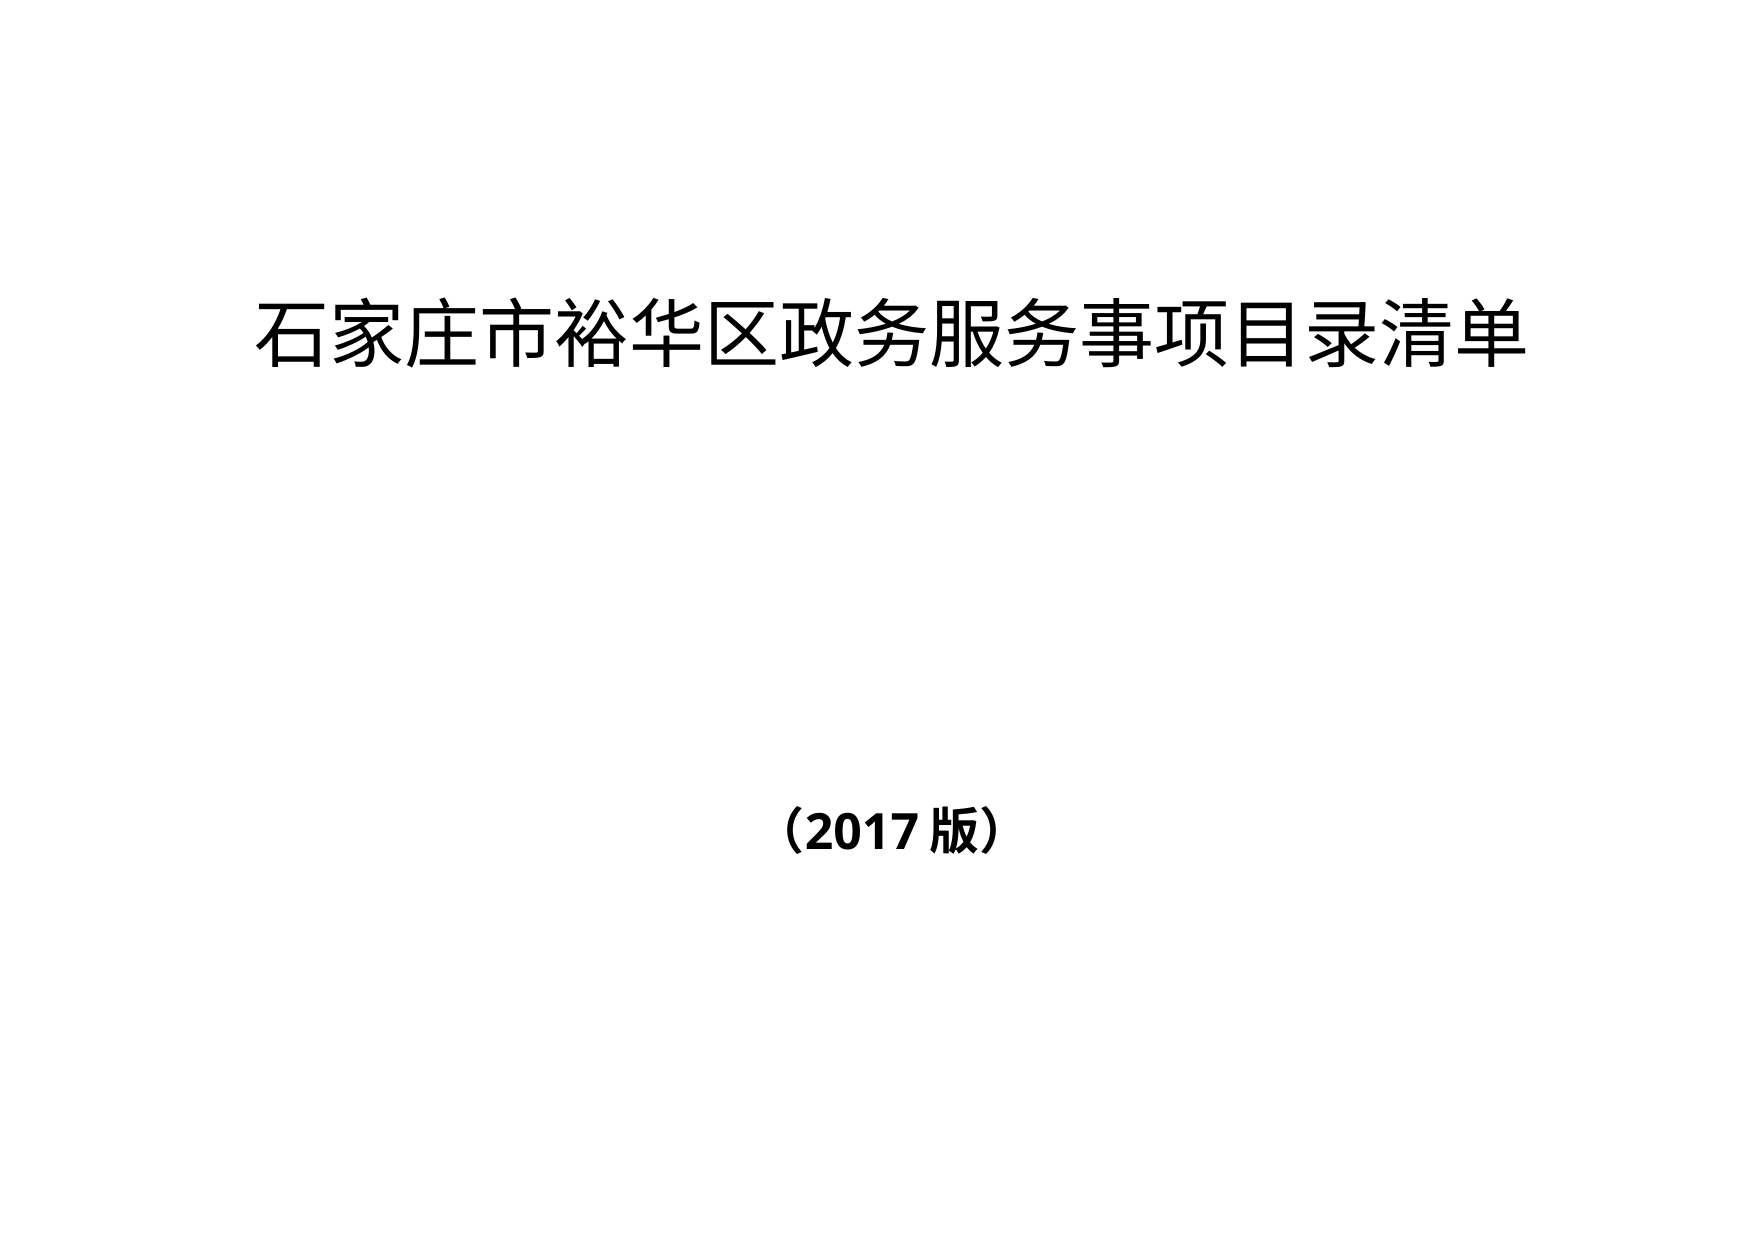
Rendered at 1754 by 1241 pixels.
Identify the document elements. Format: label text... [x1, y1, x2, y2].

text （2017版） [148, 792, 1636, 864]
text 石家庄市裕华区政务服务事项目录清单 [148, 274, 1636, 383]
